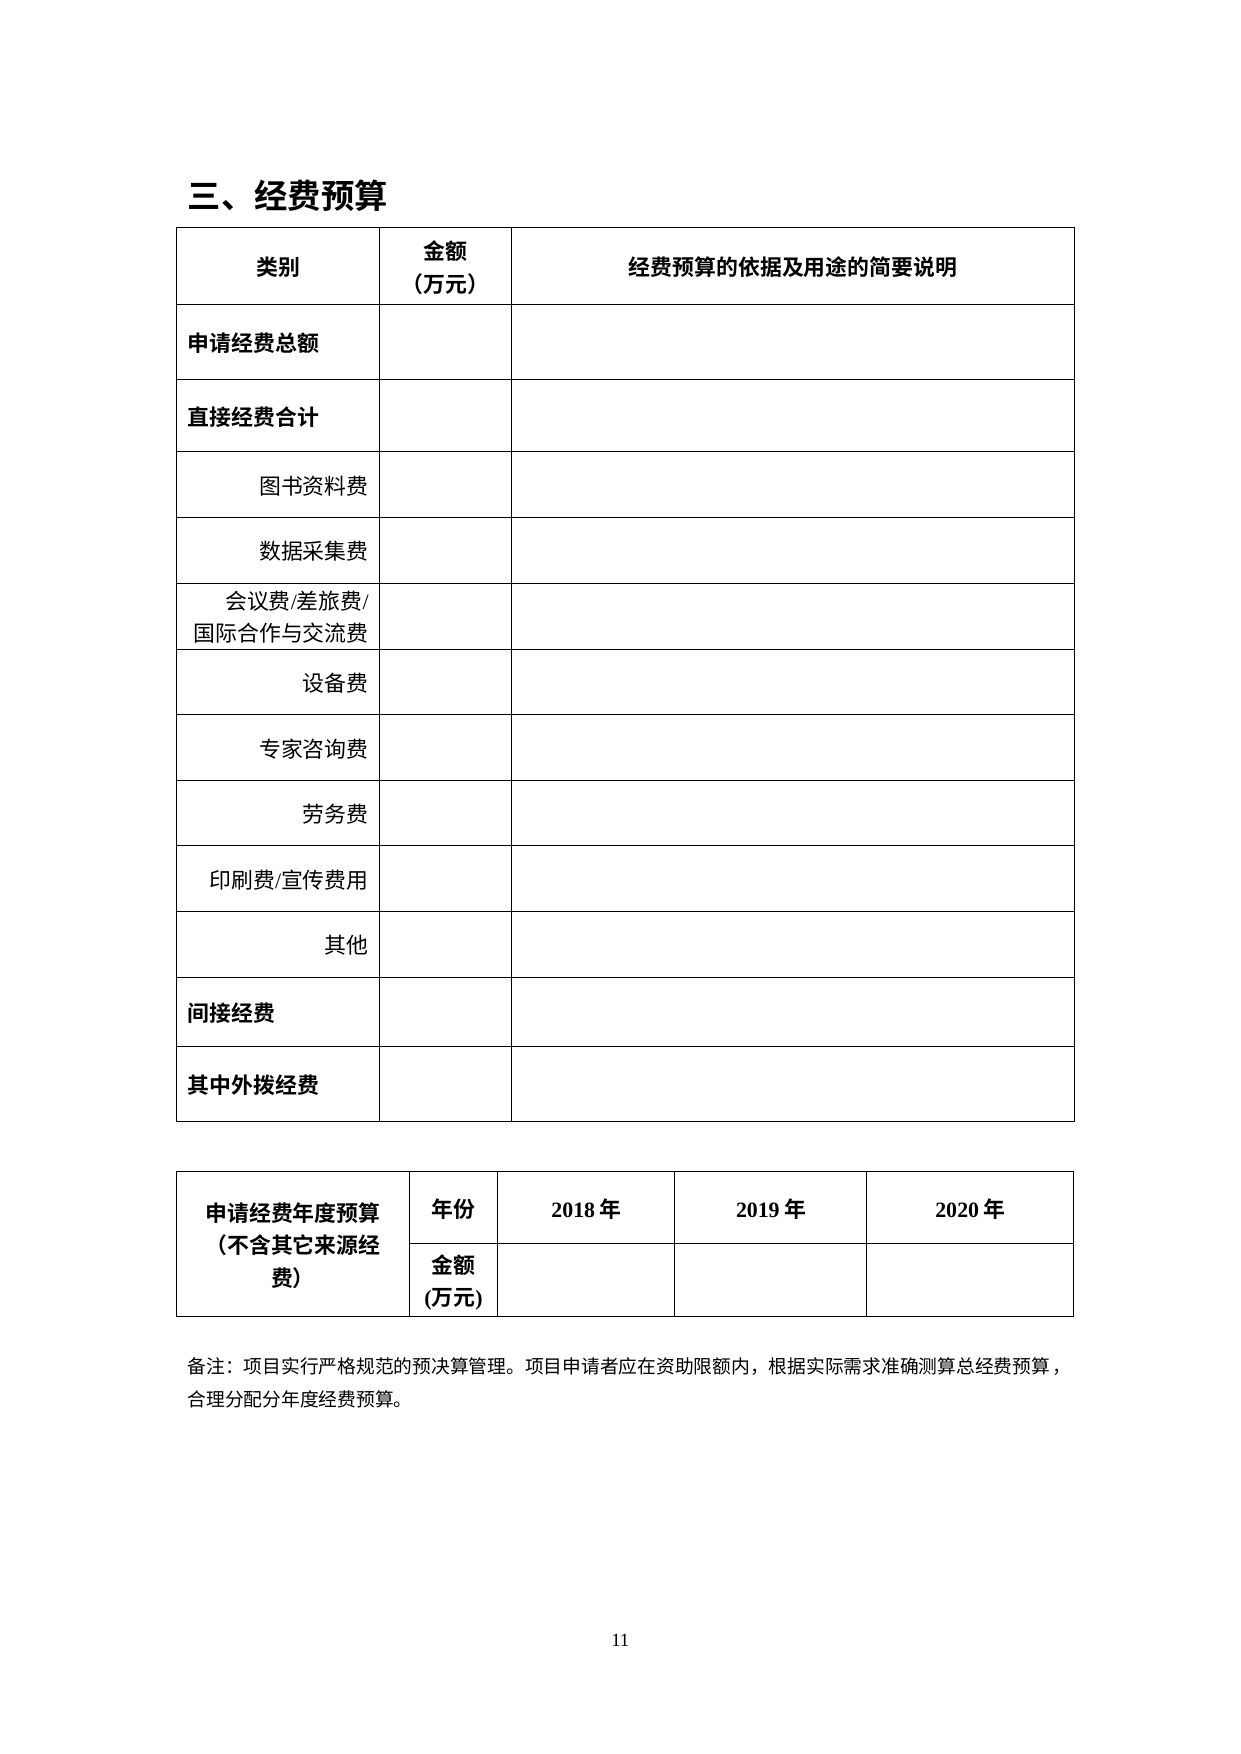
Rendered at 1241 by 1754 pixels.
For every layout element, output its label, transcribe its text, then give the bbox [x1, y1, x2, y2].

table_cell [512, 305, 1074, 379]
table_cell [512, 518, 1074, 582]
table_cell 其他 [177, 912, 379, 977]
table_cell [512, 452, 1074, 517]
table_cell 会议费/差旅费/ 国际合作与交流费 [177, 584, 379, 648]
table_cell [380, 846, 511, 911]
table_cell 印刷费/宣传费用 [177, 846, 379, 911]
table_cell [380, 1047, 511, 1121]
table_cell 其中外拨经费 [177, 1047, 379, 1121]
table_cell [512, 1047, 1074, 1121]
table_cell 金额(万元) [410, 1244, 497, 1316]
table_cell 直接经费合计 [177, 380, 379, 451]
table_cell 间接经费 [177, 978, 379, 1046]
table_header 2018年 [498, 1172, 674, 1243]
table_cell [498, 1244, 674, 1316]
table_header 年份 [410, 1172, 497, 1243]
table_cell [512, 978, 1074, 1046]
table_header 经费预算的依据及用途的简要说明 [512, 228, 1074, 304]
table_cell [675, 1244, 866, 1316]
table_cell [512, 715, 1074, 780]
table_cell 设备费 [177, 650, 379, 714]
text 三、经费预算 [187, 162, 1053, 227]
table_cell [512, 584, 1074, 648]
table_cell [512, 380, 1074, 451]
table_cell [380, 380, 511, 451]
table_cell [512, 846, 1074, 911]
table_cell [380, 518, 511, 582]
table_cell [380, 912, 511, 977]
table_header 2020年 [867, 1172, 1073, 1243]
table_cell [512, 781, 1074, 845]
table_cell 数据采集费 [177, 518, 379, 582]
table_cell [867, 1244, 1073, 1316]
table_cell [512, 912, 1074, 977]
table_cell [512, 650, 1074, 714]
table_cell [380, 305, 511, 379]
table_header 金额 （万元） [380, 228, 511, 304]
text 备注：项目实行严格规范的预决算管理。项目申请者应在资助限额内，根据实际需求准确测算总经费预算，合理分配分年度经费预算。 [187, 1349, 1053, 1414]
table_cell [380, 650, 511, 714]
table_cell 图书资料费 [177, 452, 379, 517]
table_header 类别 [177, 228, 379, 304]
table_cell 专家咨询费 [177, 715, 379, 780]
table_cell [380, 978, 511, 1046]
table_header 申请经费年度预算 （不含其它来源经费） [177, 1172, 409, 1316]
table_cell 申请经费总额 [177, 305, 379, 379]
table_cell [380, 584, 511, 648]
table_cell [380, 715, 511, 780]
table_cell [380, 452, 511, 517]
table_cell 劳务费 [177, 781, 379, 845]
table_header 2019年 [675, 1172, 866, 1243]
table_cell [380, 781, 511, 845]
